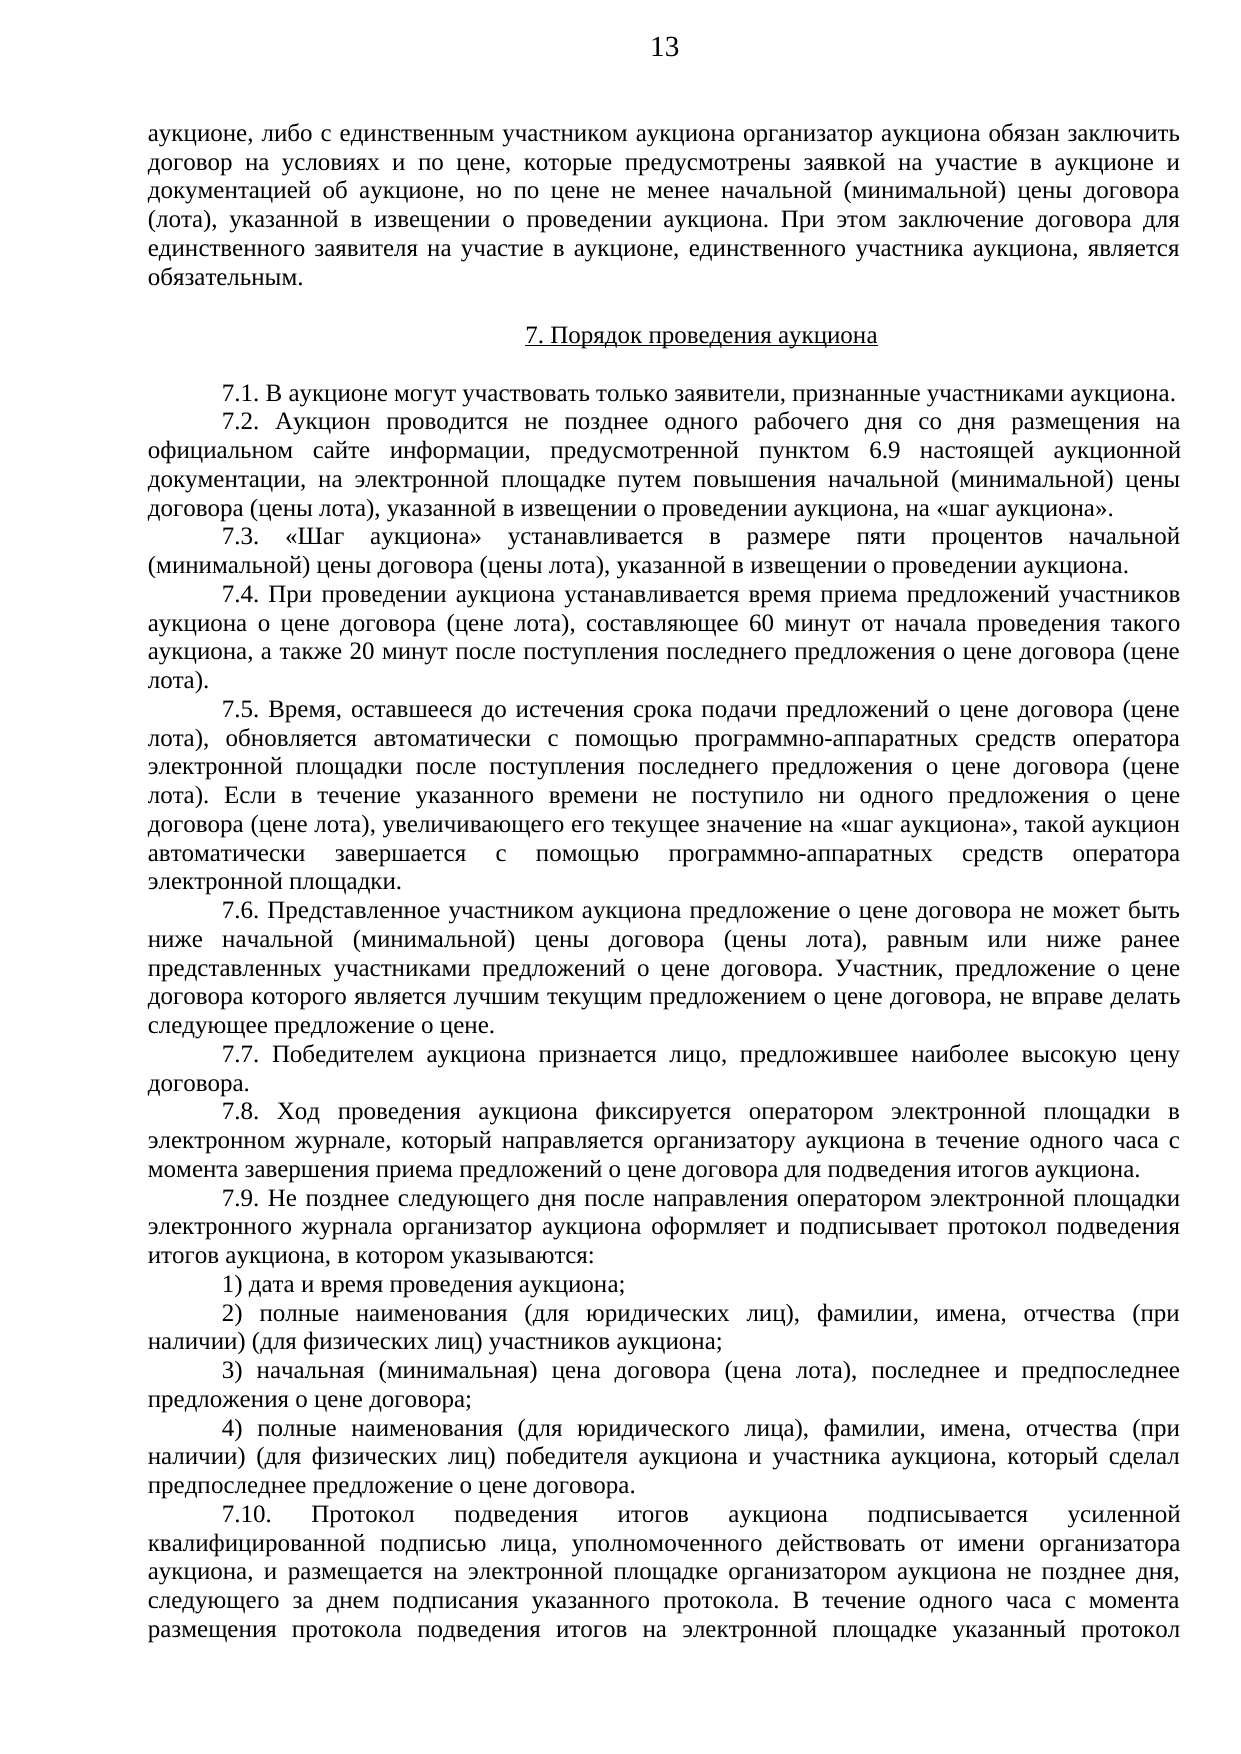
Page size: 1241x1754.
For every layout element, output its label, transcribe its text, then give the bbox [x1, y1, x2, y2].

text 7. Порядок проведения аукциона [148, 320, 1181, 348]
text 7.9. Не позднее следующего дня после направления оператором электронной площадки электронного журнала организатор аукциона оформляет и подписывает протокол подведения итогов аукциона, в котором указываются: [148, 1183, 1181, 1269]
text 1) дата и время проведения аукциона; [148, 1269, 1181, 1298]
text 7.5. Время, оставшееся до истечения срока подачи предложений о цене договора (цене лота), обновляется автоматически с помощью программно-аппаратных средств оператора электронной площадки после поступления последнего предложения о цене договора (цене лота). Если в течение указанного времени не поступило ни одного предложения о цене договора (цене лота), увеличивающего его текущее значение на «шаг аукциона», такой аукцион автоматически завершается с помощью программно-аппаратных средств оператора электронной площадки. [148, 694, 1181, 895]
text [148, 1499, 1181, 1643]
text 2) полные наименования (для юридических лиц), фамилии, имена, отчества (при наличии) (для физических лиц) участников аукциона; [148, 1298, 1181, 1355]
text 7.4. При проведении аукциона устанавливается время приема предложений участников аукциона о цене договора (цене лота), составляющее 60 минут от начала проведения такого аукциона, а также 20 минут после поступления последнего предложения о цене договора (цене лота). [148, 579, 1181, 694]
text 7.7. Победителем аукциона признается лицо, предложившее наиболее высокую цену договора. [148, 1039, 1181, 1096]
text 4) полные наименования (для юридического лица), фамилии, имена, отчества (при наличии) (для физических лиц) победителя аукциона и участника аукциона, который сделал предпоследнее предложение о цене договора. [148, 1413, 1181, 1499]
text 7.6. Представленное участником аукциона предложение о цене договора не может быть ниже начальной (минимальной) цены договора (цены лота), равным или ниже ранее представленных участниками предложений о цене договора. Участник, предложение о цене договора которого является лучшим текущим предложением о цене договора, не вправе делать следующее предложение о цене. [148, 895, 1181, 1039]
text 3) начальная (минимальная) цена договора (цена лота), последнее и предпоследнее предложения о цене договора; [148, 1355, 1181, 1413]
text 7.3. «Шаг аукциона» устанавливается в размере пяти процентов начальной (минимальной) цены договора (цены лота), указанной в извещении о проведении аукциона. [148, 521, 1181, 579]
text 7.2. Аукцион проводится не позднее одного рабочего дня со дня размещения на официальном сайте информации, предусмотренной пунктом 6.9 настоящей аукционной документации, на электронной площадке путем повышения начальной (минимальной) цены договора (цены лота), указанной в извещении о проведении аукциона, на «шаг аукциона». [148, 406, 1181, 521]
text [148, 118, 1181, 291]
text 7.1. В аукционе могут участвовать только заявители, признанные участниками аукциона. [148, 378, 1181, 406]
text 7.8. Ход проведения аукциона фиксируется оператором электронной площадки в электронном журнале, который направляется организатору аукциона в течение одного часа с момента завершения приема предложений о цене договора для подведения итогов аукциона. [148, 1096, 1181, 1183]
